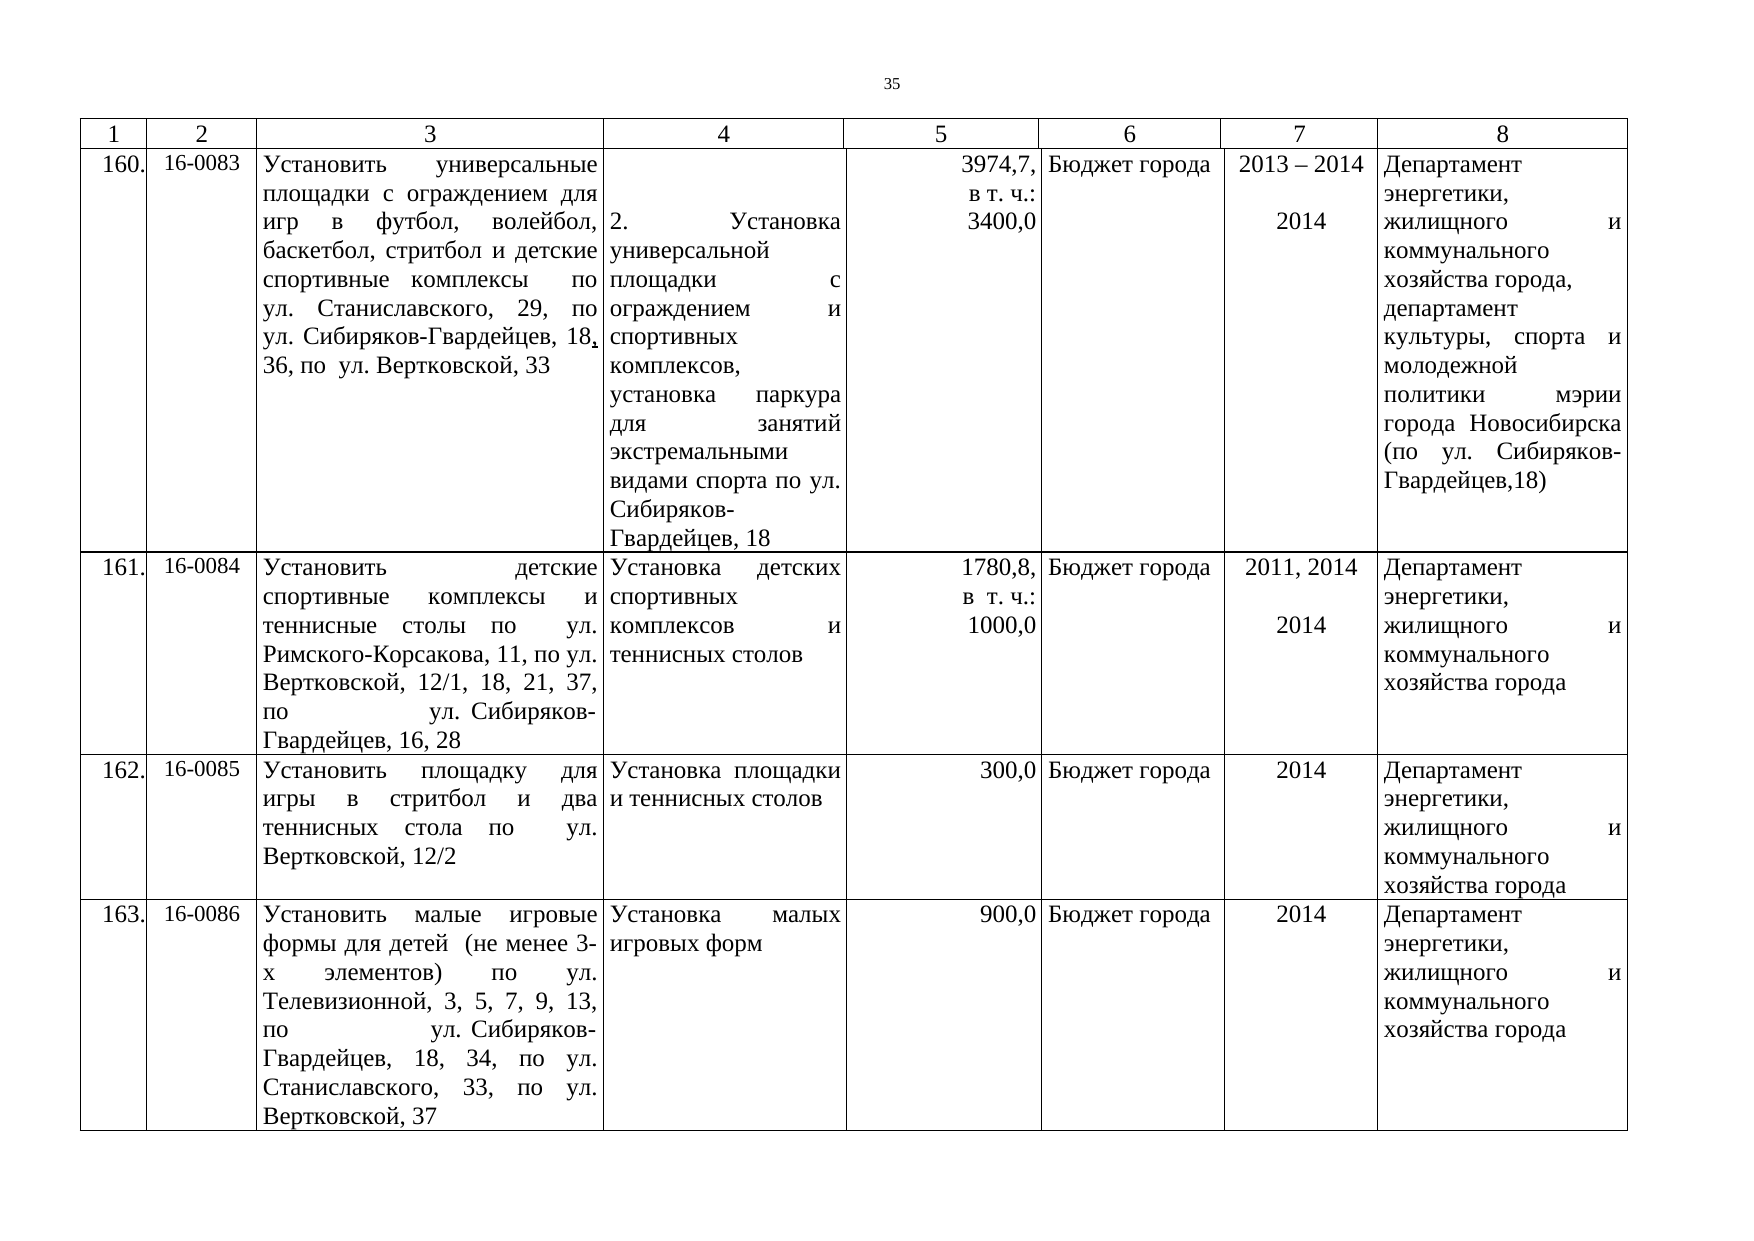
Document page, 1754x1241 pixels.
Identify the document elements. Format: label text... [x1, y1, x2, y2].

table_cell 1780,8, в т. ч.: 1000,0 [847, 553, 1041, 754]
table_cell 2011, 2014 2014 [1225, 553, 1377, 754]
table_cell Установка детских спортивных комплексов и теннисных столов [604, 553, 846, 754]
table_header 7 [1221, 119, 1377, 148]
table_header 4 [604, 119, 843, 148]
table_cell 2014 [1225, 900, 1377, 1129]
table_cell Бюджет города [1042, 553, 1224, 754]
table_cell Установка площадки и теннисных столов [604, 755, 846, 898]
table_header 2 [147, 119, 256, 148]
table_cell 16-0084 [147, 553, 256, 754]
table_header 3 [257, 119, 603, 148]
table_cell 2014 [1225, 755, 1377, 898]
table_header 8 [1378, 119, 1627, 148]
table_cell Установка малых игровых форм [604, 900, 846, 1129]
table_header 6 [1039, 119, 1220, 148]
table_cell Установить универсальные площадки с ограждением для игр в футбол, волейбол, баскетбол, стритбол и детские спортивные комплексы по ул. Станиславского, 29, по ул. Сибиряков-Гвардейцев, 18, 36, по ул. Вертковской, 33 [257, 149, 603, 551]
table_cell Департамент энергетики, жилищного и коммунального хозяйства города [1378, 755, 1627, 898]
table_cell Установить площадку для игры в стритбол и два теннисных стола по ул. Вертковской, 12/2 [257, 755, 603, 898]
table_cell 16-0083 [147, 149, 256, 551]
table_cell Бюджет города [1042, 755, 1224, 898]
table_cell [81, 553, 146, 754]
table_cell Департамент энергетики, жилищного и коммунального хозяйства города [1378, 553, 1627, 754]
table_header 5 [844, 119, 1038, 148]
table_cell 2. Установка универсальной площадки с ограждением и спортивных комплексов, установка паркура для занятий экстремальными видами спорта по ул. Сибиряков-Гвардейцев, 18 [604, 149, 846, 551]
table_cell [1378, 900, 1627, 1129]
table_cell 16-0086 [147, 900, 256, 1129]
table_cell 3974,7, в т. ч.: 3400,0 [847, 149, 1041, 551]
table_cell 16-0085 [147, 755, 256, 898]
table_cell [81, 149, 146, 551]
table_cell Установить малые игровые формы для детей (не менее 3- х элементов) по ул. Телевизионной, 3, 5, 7, 9, 13, по ул. Сибиряков-Гвардейцев, 18, 34, по ул. Станиславского, 33, по ул. Вертковской, 37 [257, 900, 603, 1129]
table_cell Департамент энергетики, жилищного и коммунального хозяйства города, департамент культуры, спорта и молодежной политики мэрии города Новосибирска (по ул. Сибиряков-Гвардейцев,18) [1378, 149, 1627, 551]
table_cell Установить детские спортивные комплексы и теннисные столы по ул. Римского-Корсакова, 11, по ул. Вертковской, 12/1, 18, 21, 37, по ул. Сибиряков-Гвардейцев, 16, 28 [257, 553, 603, 754]
table_cell 900,0 [847, 900, 1041, 1129]
table_cell [81, 755, 146, 898]
table_cell Бюджет города [1042, 900, 1224, 1129]
table_cell 300,0 [847, 755, 1041, 898]
table_cell Бюджет города [1042, 149, 1224, 551]
table_header 1 [81, 119, 146, 148]
table_cell [81, 900, 146, 1129]
table_cell 2013 – 2014 2014 [1225, 149, 1377, 551]
